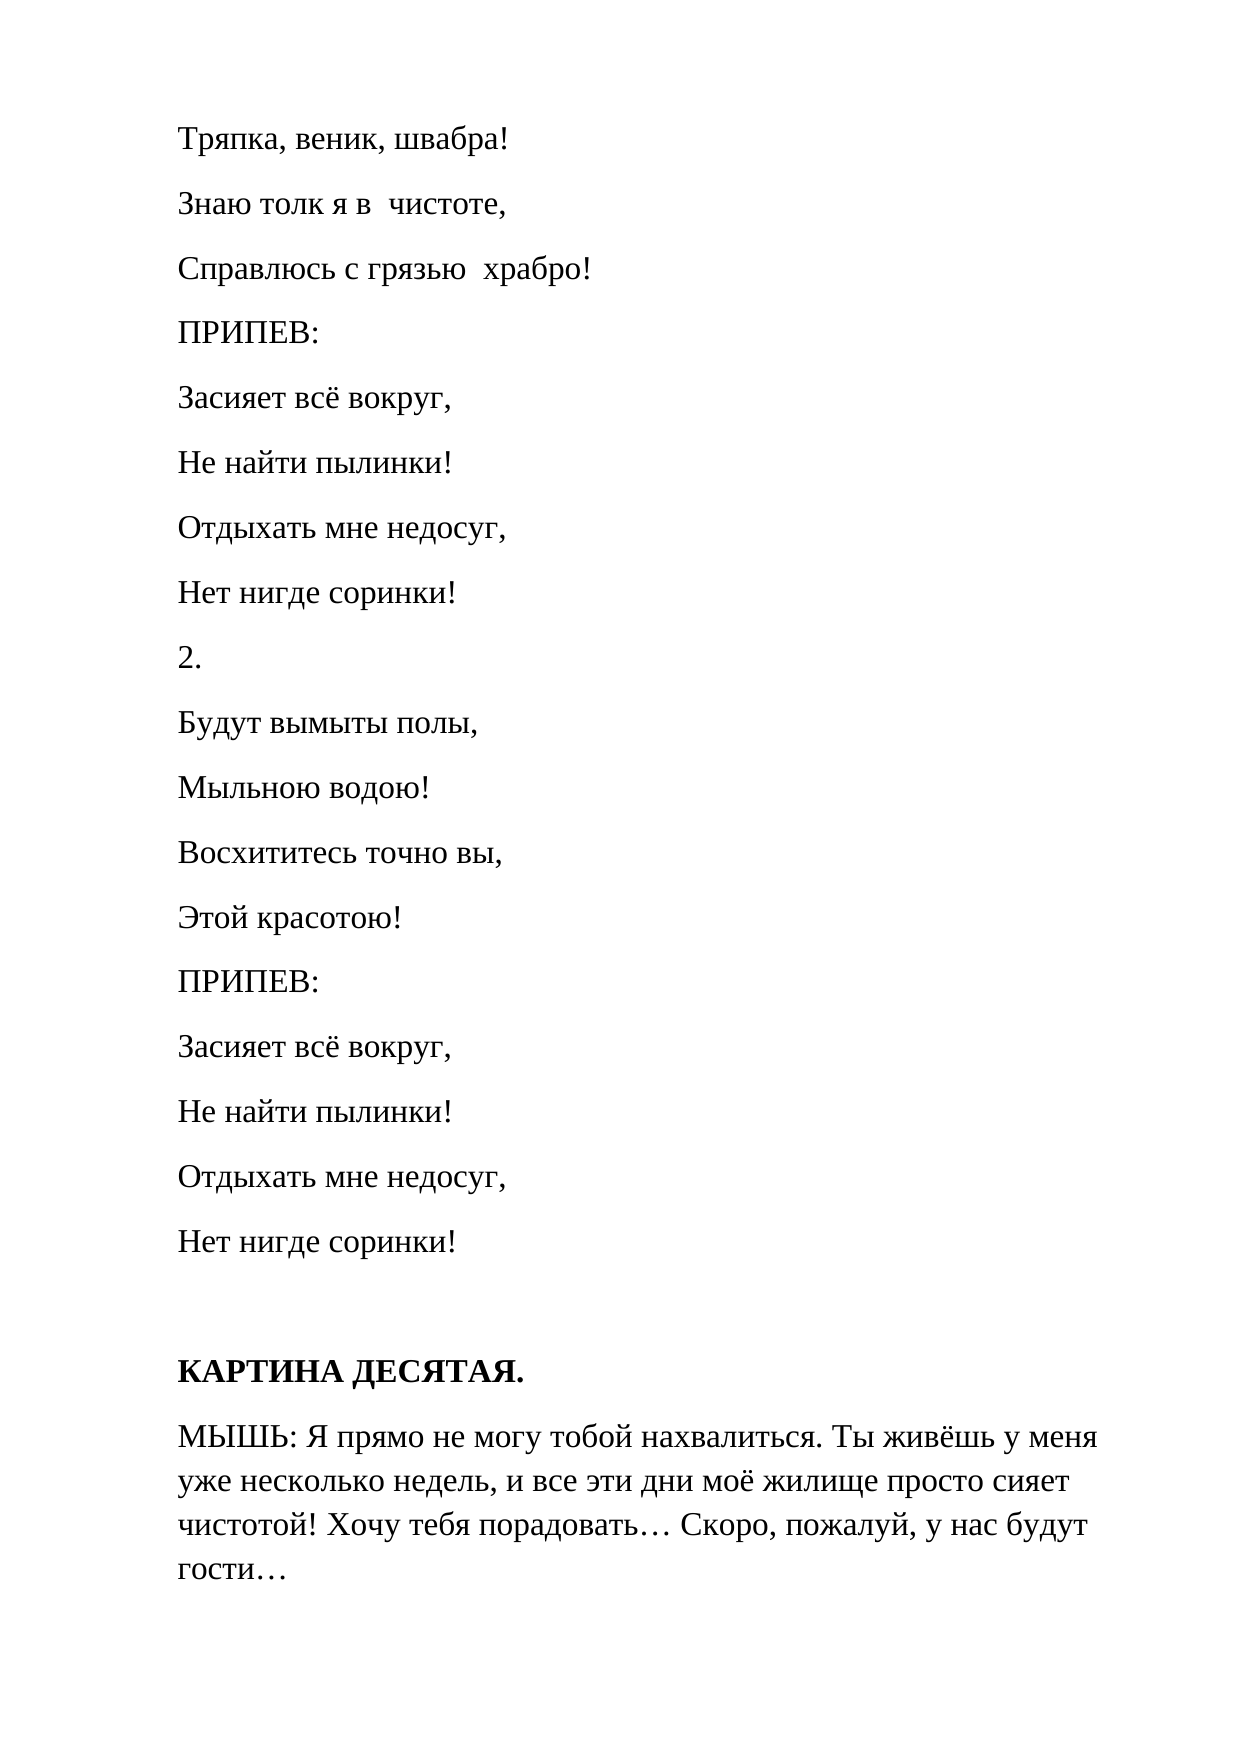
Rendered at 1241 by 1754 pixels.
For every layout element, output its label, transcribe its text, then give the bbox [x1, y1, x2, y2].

text Тряпка, веник, швабра! [177, 118, 1152, 156]
text ПРИПЕВ: [177, 313, 1152, 351]
text КАРТИНА ДЕСЯТАЯ. [177, 1351, 1152, 1389]
text Не найти пылинки! [177, 443, 1152, 481]
text Отдыхать мне недосуг, [177, 1156, 1152, 1195]
text Справлюсь с грязью храбро! [177, 248, 1152, 286]
text Этой красотою! [177, 897, 1152, 935]
text Нет нигде соринки! [177, 1221, 1152, 1260]
text Засияет всё вокруг, [177, 378, 1152, 416]
text Мыльною водою! [177, 767, 1152, 805]
text ПРИПЕВ: [177, 962, 1152, 1000]
text 2. [177, 637, 1152, 676]
text Восхититесь точно вы, [177, 832, 1152, 870]
text Не найти пылинки! [177, 1092, 1152, 1130]
text Будут вымыты полы, [177, 702, 1152, 741]
text Нет нигде соринки! [177, 572, 1152, 611]
text Знаю толк я в чистоте, [177, 183, 1152, 221]
text МЫШЬ: Я прямо не могу тобой нахвалиться. Ты живёшь у меня уже несколько недель, и все эти дни моё жилище просто сияет чистотой! Хочу тебя порадовать… Скоро, пожалуй, у нас будут гости… [177, 1416, 1152, 1587]
text Отдыхать мне недосуг, [177, 507, 1152, 546]
text Засияет всё вокруг, [177, 1027, 1152, 1065]
